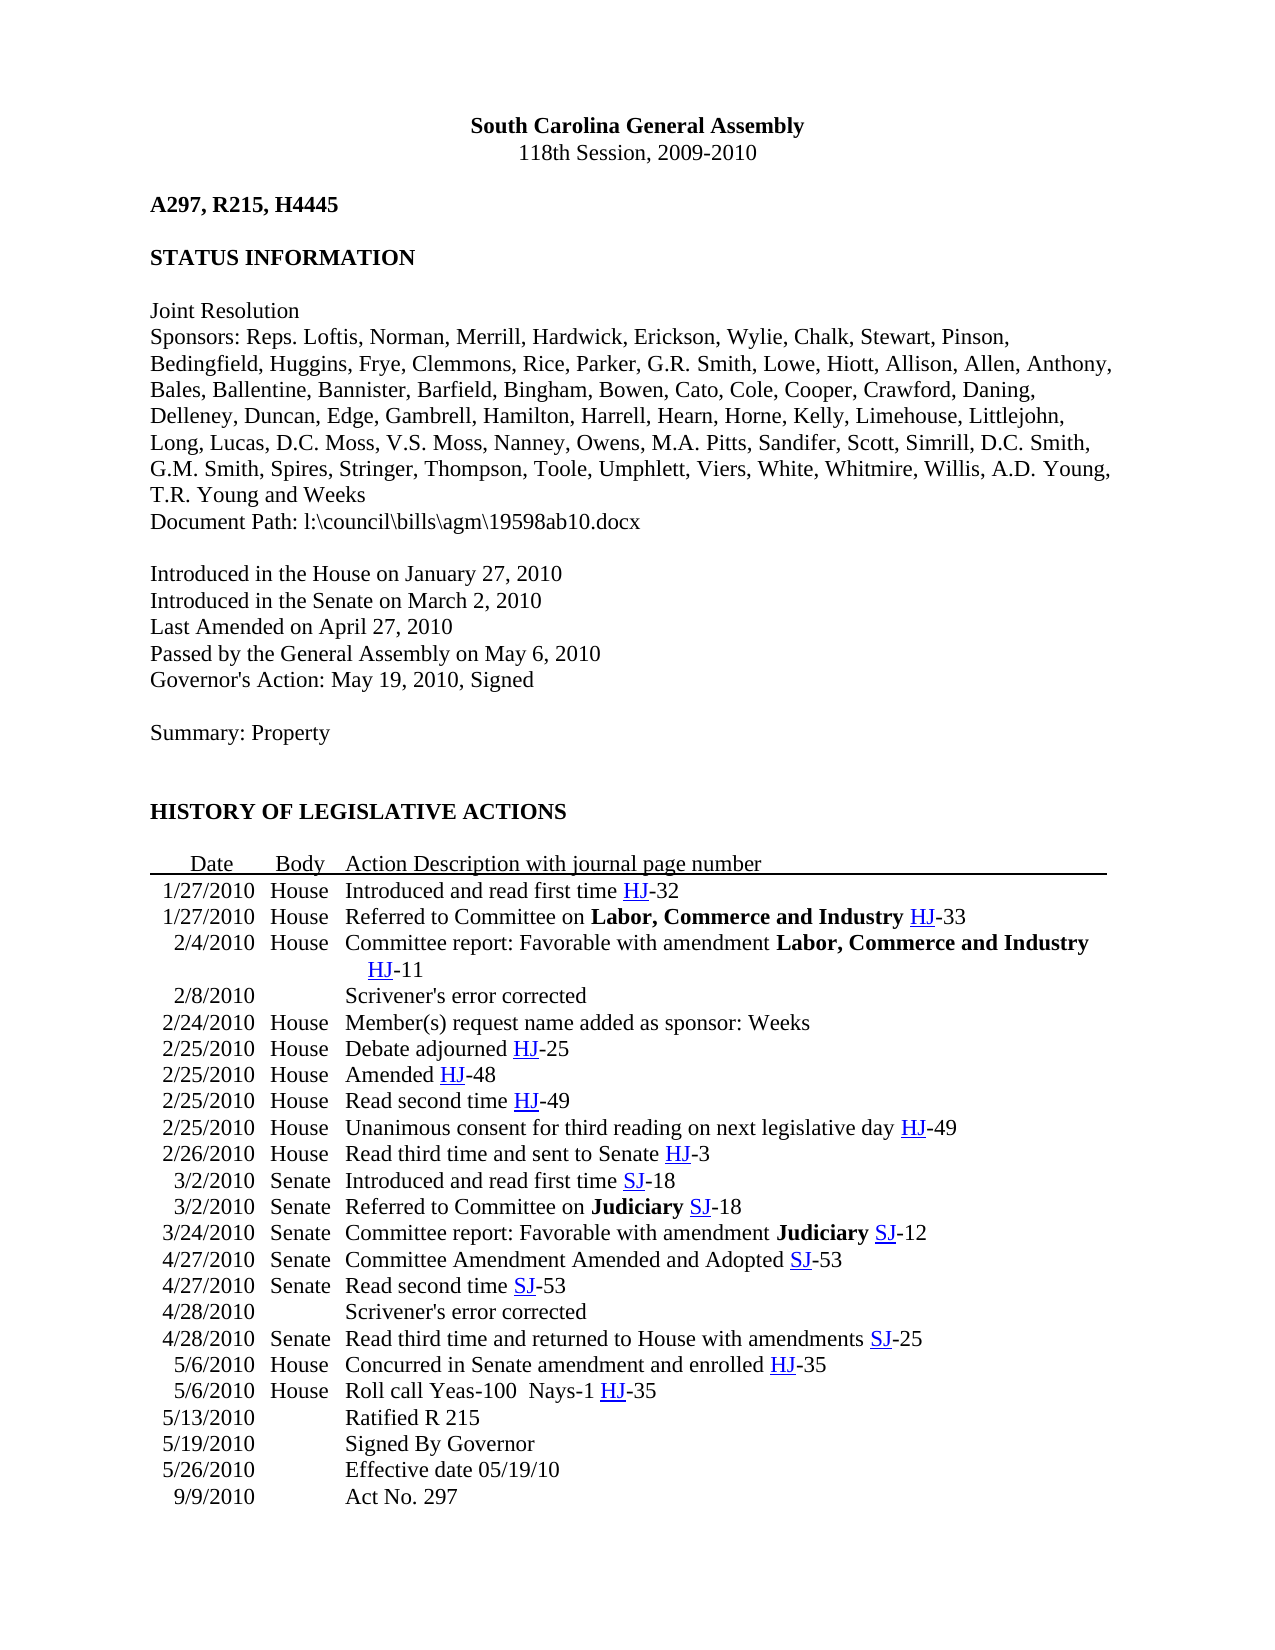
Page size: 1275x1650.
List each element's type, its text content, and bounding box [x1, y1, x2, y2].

text 3/2/2010 Senate Introduced and read first time SJ-18 [150, 1167, 1125, 1193]
text 4/27/2010 Senate Read second time SJ-53 [150, 1272, 1125, 1298]
text 5/26/2010 Effective date 05/19/10 [150, 1457, 1125, 1483]
text 2/26/2010 House Read third time and sent to Senate HJ-3 [150, 1140, 1125, 1167]
text HISTORY OF LEGISLATIVE ACTIONS [150, 798, 1125, 824]
text Last Amended on April 27, 2010 [150, 613, 1125, 639]
text South Carolina General Assembly [150, 112, 1125, 139]
text Document Path: l:\council\bills\agm\19598ab10.docx [150, 508, 1125, 534]
text Introduced in the House on January 27, 2010 [150, 561, 1125, 587]
text 4/27/2010 Senate Committee Amendment Amended and Adopted SJ-53 [150, 1246, 1125, 1272]
text 5/6/2010 House Roll call Yeas-100 Nays-1 HJ-35 [150, 1377, 1125, 1404]
text 4/28/2010 Scrivener's error corrected [150, 1298, 1125, 1325]
text 9/9/2010 Act No. 297 [150, 1483, 1125, 1509]
text 4/28/2010 Senate Read third time and returned to House with amendments SJ-25 [150, 1325, 1125, 1351]
text 3/24/2010 Senate Committee report: Favorable with amendment Judiciary SJ-12 [150, 1219, 1125, 1246]
text 5/19/2010 Signed By Governor [150, 1430, 1125, 1457]
text 2/4/2010 House Committee report: Favorable with amendment Labor, Commerce and Industry HJ-11 [150, 929, 1125, 982]
text Governor's Action: May 19, 2010, Signed [150, 666, 1125, 692]
text 2/8/2010 Scrivener's error corrected [150, 982, 1125, 1008]
text 3/2/2010 Senate Referred to Committee on Judiciary SJ-18 [150, 1193, 1125, 1219]
text 2/25/2010 House Unanimous consent for third reading on next legislative day HJ-49 [150, 1114, 1125, 1140]
text 5/6/2010 House Concurred in Senate amendment and enrolled HJ-35 [150, 1351, 1125, 1377]
text 2/25/2010 House Amended HJ-48 [150, 1061, 1125, 1088]
text 118th Session, 2009-2010 [150, 139, 1125, 165]
text A297, R215, H4445 [150, 192, 1125, 218]
text 2/24/2010 House Member(s) request name added as sponsor: Weeks [150, 1008, 1125, 1035]
text Date Body Action Description with journal page number [150, 850, 1125, 877]
text 2/25/2010 House Debate adjourned HJ-25 [150, 1035, 1125, 1061]
text Joint Resolution [150, 297, 1125, 323]
text 1/27/2010 House Referred to Committee on Labor, Commerce and Industry HJ-33 [150, 903, 1125, 929]
text 5/13/2010 Ratified R 215 [150, 1404, 1125, 1430]
text Sponsors: Reps. Loftis, Norman, Merrill, Hardwick, Erickson, Wylie, Chalk, Stewart, Pinson, Bedingfield, Huggins, Frye, Clemmons, Rice, Parker, G.R. Smith, Lowe, Hiott, Allison, Allen, Anthony, Bales, Ballentine, Bannister, Barfield, Bingham, Bowen, Cato, Cole, Cooper, Crawford, Daning, Delleney, Duncan, Edge, Gambrell, Hamilton, Harrell, Hearn, Horne, Kelly, Limehouse, Littlejohn, Long, Lucas, D.C. Moss, V.S. Moss, Nanney, Owens, M.A. Pitts, Sandifer, Scott, Simrill, D.C. Smith, G.M. Smith, Spires, Stringer, Thompson, Toole, Umphlett, Viers, White, Whitmire, Willis, A.D. Young, T.R. Young and Weeks [150, 323, 1125, 508]
text 2/25/2010 House Read second time HJ-49 [150, 1088, 1125, 1114]
text Introduced in the Senate on March 2, 2010 [150, 587, 1125, 613]
text STATUS INFORMATION [150, 244, 1125, 271]
text 1/27/2010 House Introduced and read first time HJ-32 [150, 877, 1125, 903]
text Summary: Property [150, 719, 1125, 745]
text Passed by the General Assembly on May 6, 2010 [150, 639, 1125, 666]
